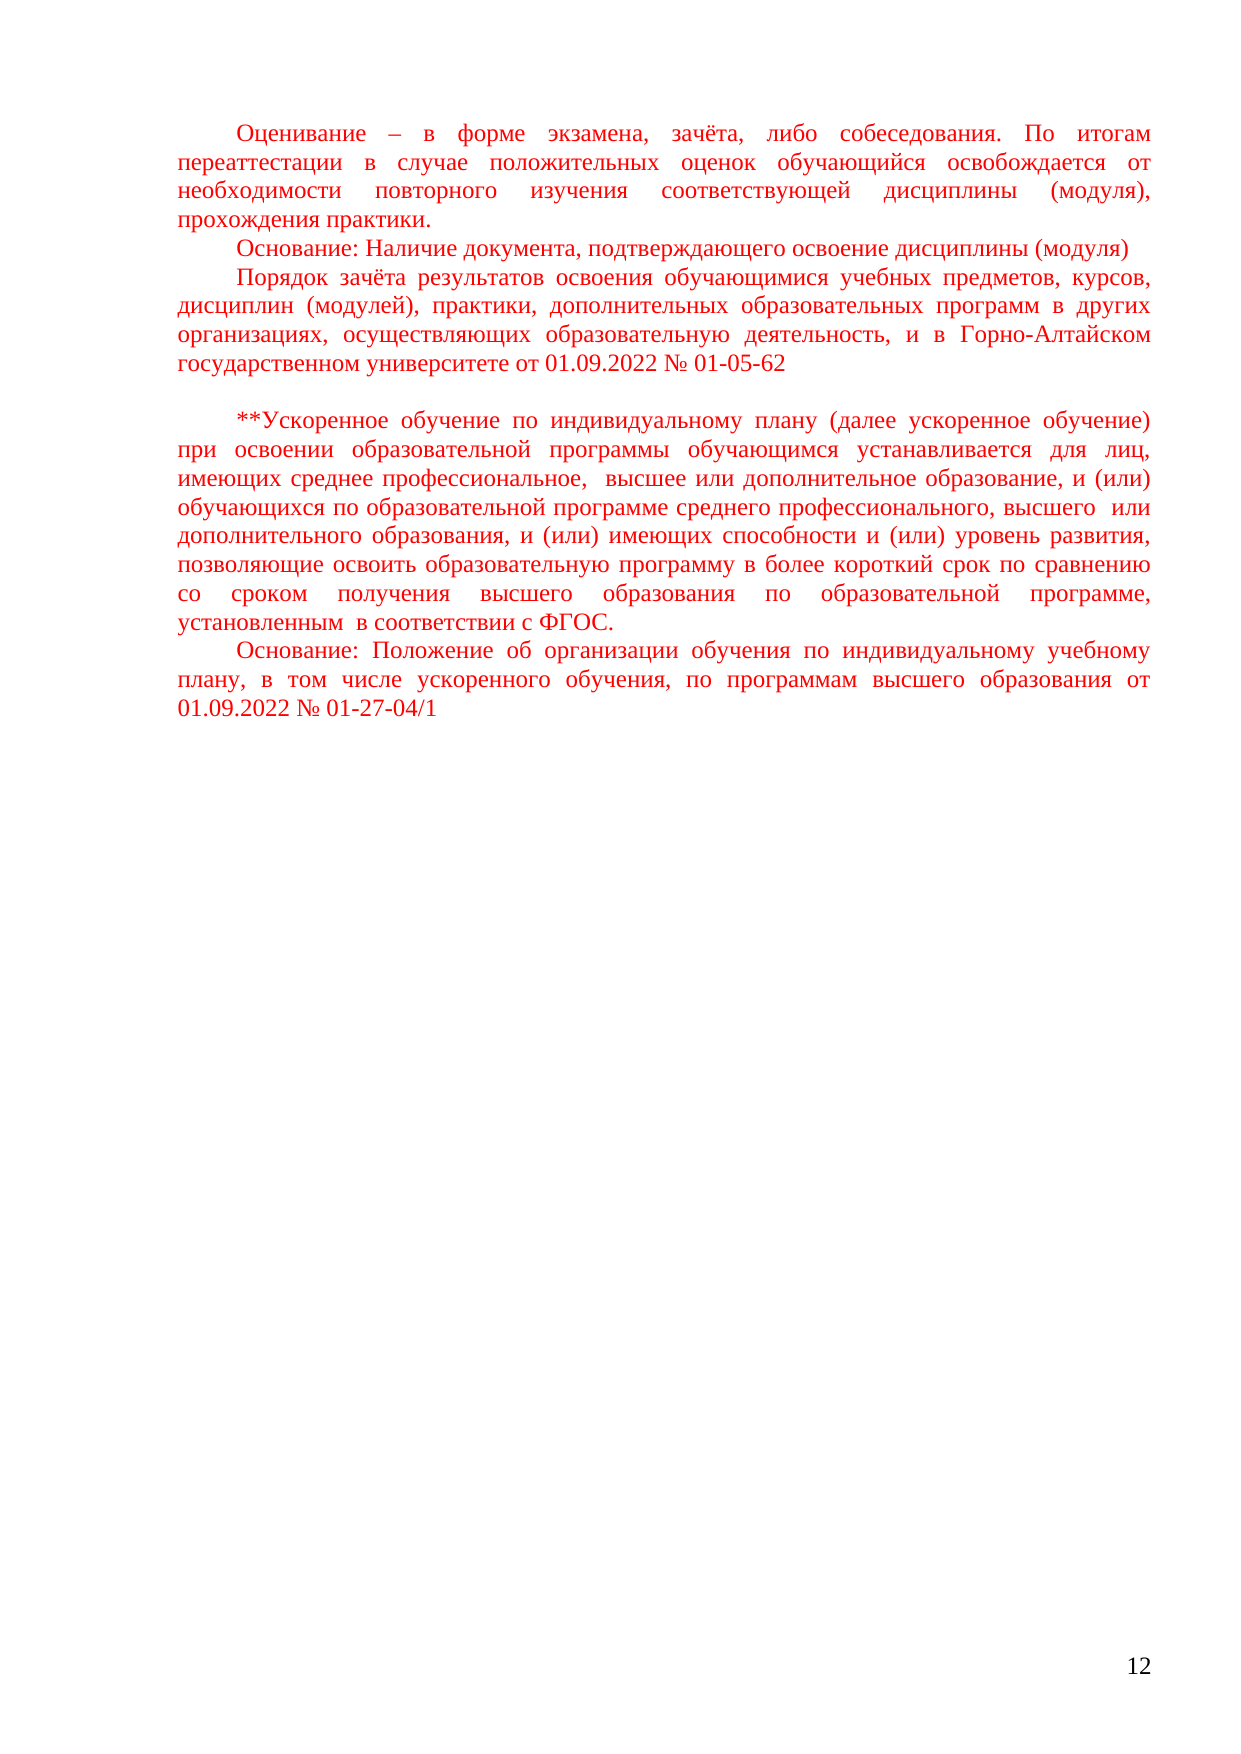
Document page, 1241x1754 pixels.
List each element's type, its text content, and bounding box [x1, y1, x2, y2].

text **Ускоренное обучение по индивидуальному плану (далее ускоренное обучение) при освоении образовательной программы обучающимся устанавливается для лиц, имеющих среднее профессиональное, высшее или дополнительное образование, и (или) обучающихся по образовательной программе среднего профессионального, высшего или дополнительного образования, и (или) имеющих способности и (или) уровень развития, позволяющие освоить образовательную программу в более короткий срок по сравнению со сроком получения высшего образования по образовательной программе, установленным в соответствии с ФГОС. [177, 406, 1152, 636]
text Оценивание – в форме экзамена, зачёта, либо собеседования. По итогам переаттестации в случае положительных оценок обучающийся освобождается от необходимости повторного изучения соответствующей дисциплины (модуля), прохождения практики. [177, 118, 1152, 233]
text Основание: Положение об организации обучения по индивидуальному учебному плану, в том числе ускоренного обучения, по программам высшего образования от 01.09.2022 № 01-27-04/1 [177, 636, 1152, 722]
text Основание: Наличие документа, подтверждающего освоение дисциплины (модуля) [177, 233, 1152, 262]
text Порядок зачёта результатов освоения обучающимися учебных предметов, курсов, дисциплин (модулей), практики, дополнительных образовательных программ в других организациях, осуществляющих образовательную деятельность, и в Горно-Алтайском государственном университете от 01.09.2022 № 01-05-62 [177, 262, 1152, 377]
